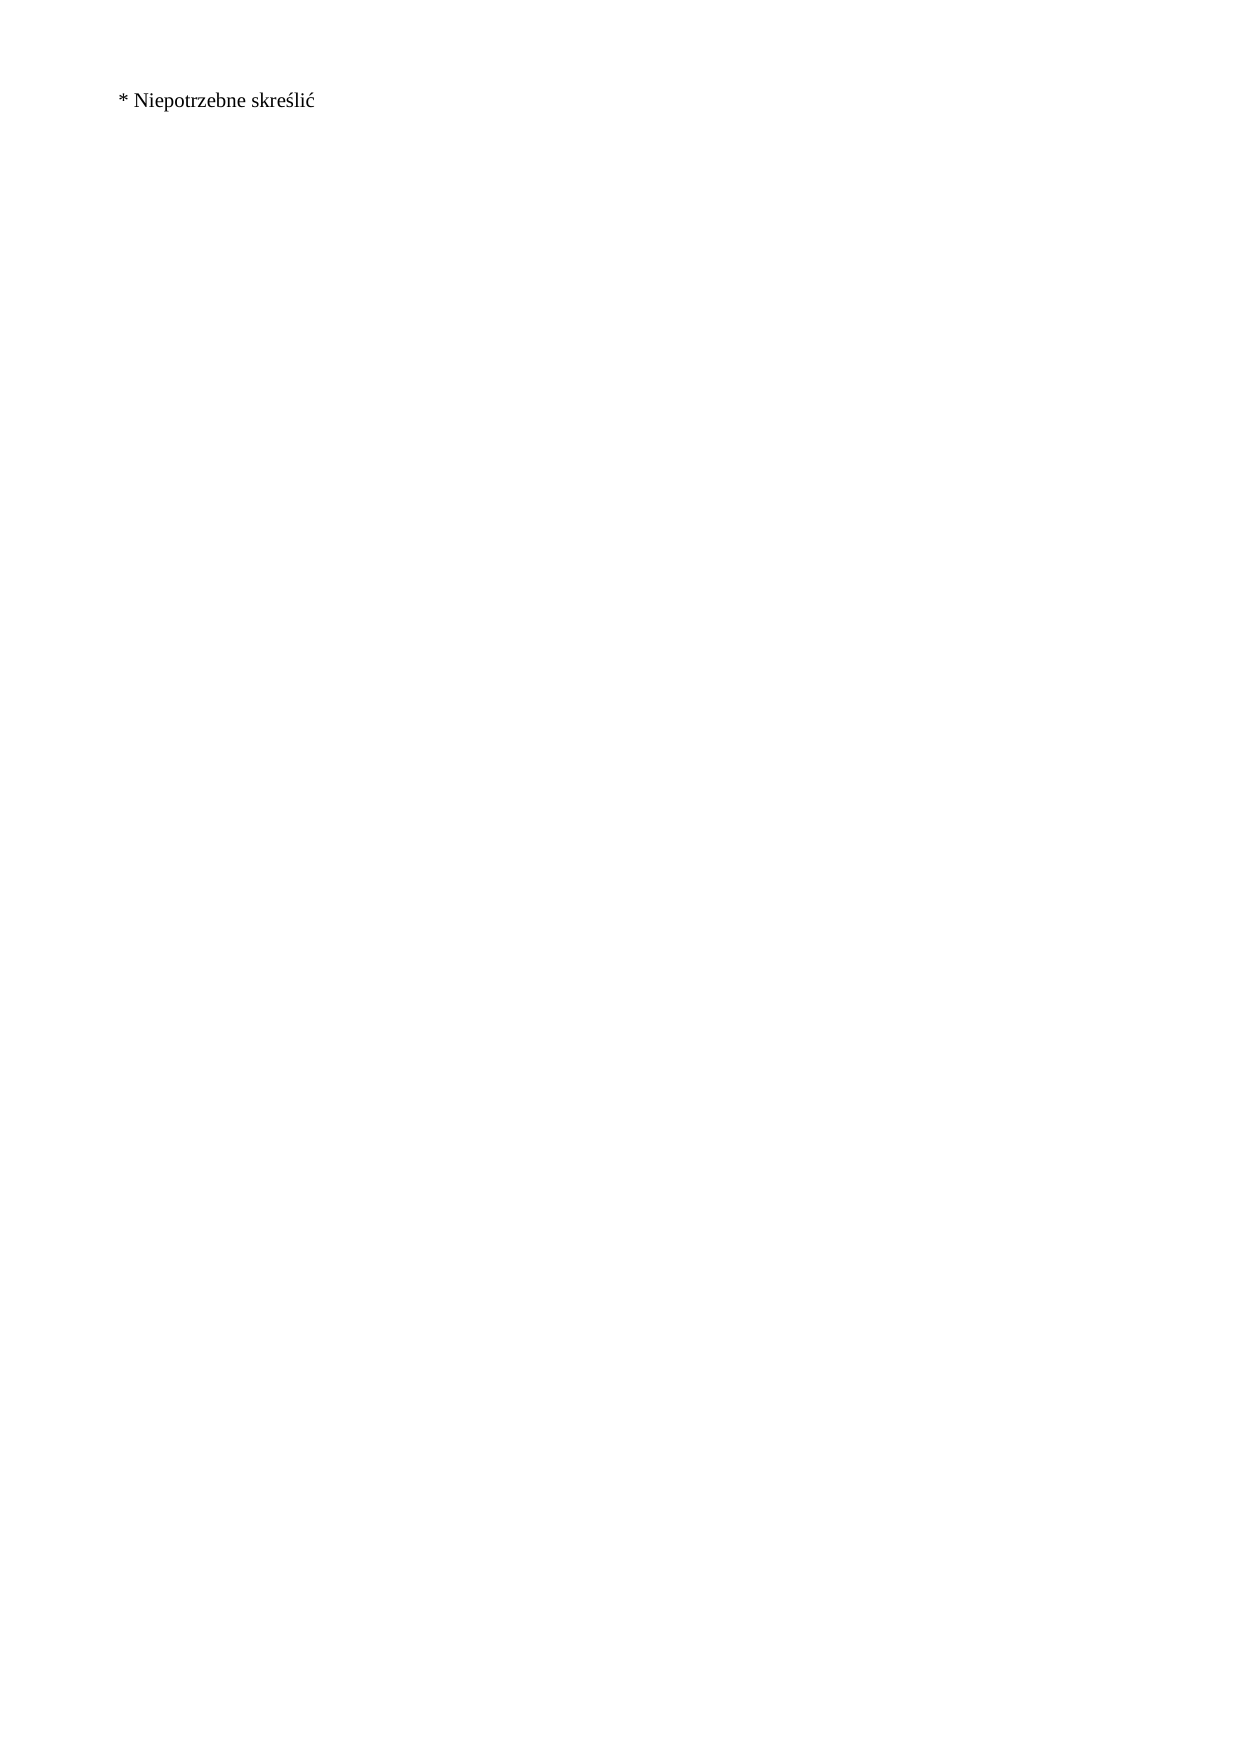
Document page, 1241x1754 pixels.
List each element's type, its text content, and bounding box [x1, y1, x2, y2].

text * Niepotrzebne skreślić [118, 88, 1175, 112]
